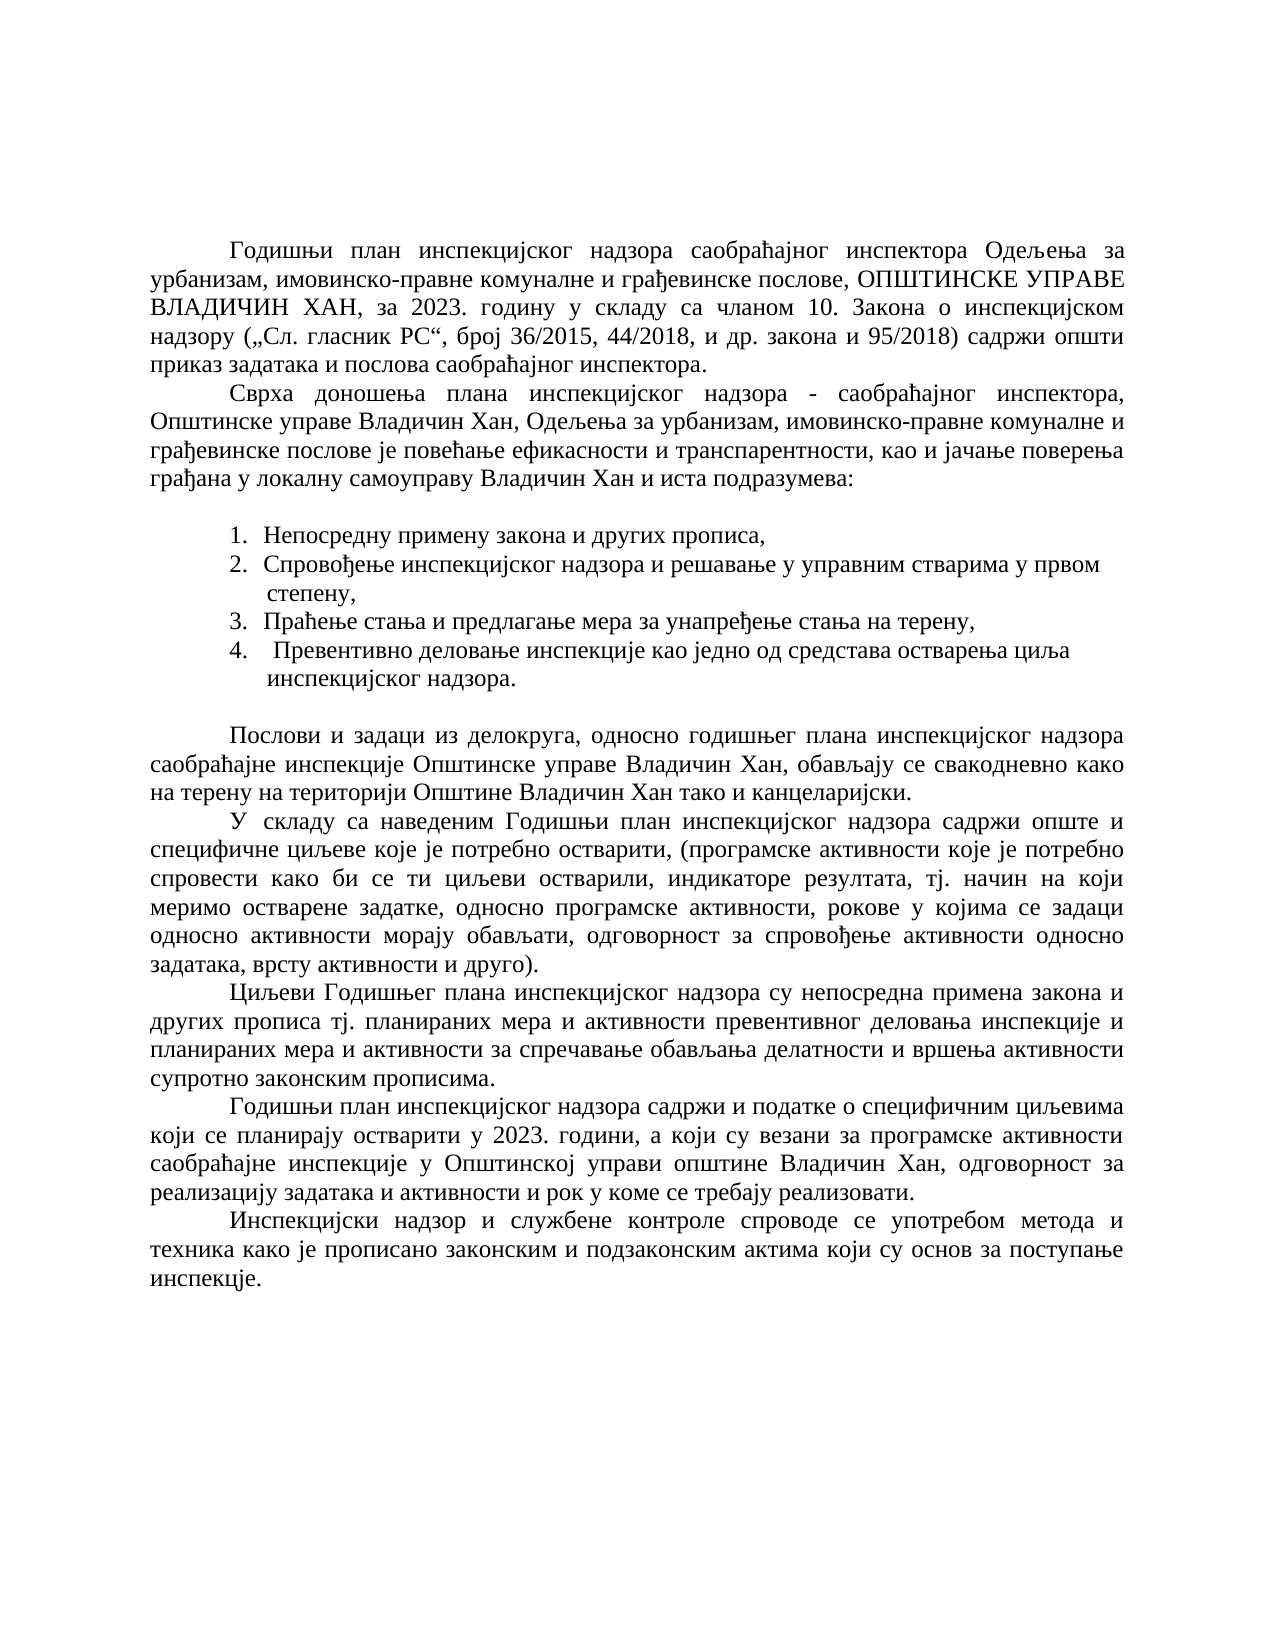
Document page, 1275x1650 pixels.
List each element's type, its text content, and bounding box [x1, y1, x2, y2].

list Праћење стања и предлагање мера за унапређење стања на терену, [150, 607, 1125, 635]
text Циљеви Годишњег плана инспекцијског надзора су непосредна примена закона и других прописа тј. планираних мера и активности превентивног деловања инспекције и планираних мера и активности за спречавање обављања делатности и вршења активности супротно законским прописима. [150, 978, 1125, 1092]
text Годишњи план инспекцијског надзора садржи и податке о специфичним циљевима који се планирају остварити у 2023. години, а који су везани за програмске активности саобраћајне инспекције у Општинској управи општине Владичин Хан, одговорност за реализацију задатака и активности и рок у коме се требају реализовати. [150, 1092, 1125, 1206]
text У складу са наведеним Годишњи план инспекцијског надзора садржи опште и специфичне циљеве које је потребно остварити, (програмске активности које је потребно спровести како би се ти циљеви остварили, индикаторе резултата, тј. начин на који меримо остварене задатке, односно програмске активности, рокове у којима се задаци односно активности морају обављати, одговорност за спровођење активности односно задатака, врсту активности и друго). [150, 806, 1125, 978]
list Непосредну примену закона и других прописа, [150, 521, 1125, 549]
text Годишњи план инспекцијског надзора саобраћајног инспектора Одељења за урбанизам, имовинско-правне комуналне и грађевинске послове, ОПШТИНСКЕ УПРАВЕ ВЛАДИЧИН ХАН, за 2023. годину у складу са чланом 10. Закона о инспекцијском надзору („Сл. гласник РС“, број 36/2015, 44/2018, и др. закона и 95/2018) садржи општи приказ задатака и послова саобраћајног инспектора. [150, 236, 1125, 378]
list Спровођење инспекцијског надзора и решавање у управним стварима у првом степену, [229, 549, 1125, 607]
text Послови и задаци из делокруга, односно годишњег плана инспекцијског надзора саобраћајне инспекције Општинске управе Владичин Хан, обављају се свакодневно како на терену на територији Општине Владичин Хан тако и канцеларијски. [150, 721, 1125, 806]
text Сврха доношења плана инспекцијског надзора - саобраћајног инспектора, Општинске управе Владичин Хан, Одељења за урбанизам, имовинско-правне комуналне и грађевинске послове је повећање ефикасности и транспарентности, као и јачање поверења грађана у локалну самоуправу Владичин Хан и иста подразумева: [150, 378, 1125, 492]
text Инспекцијски надзор и службене контроле спроводе се употребом метода и техника како је прописано законским и подзаконским актима који су основ за поступање инспекцје. [150, 1206, 1125, 1292]
list Превентивно деловање инспекције као једно од средстава остварења циља инспекцијског надзора. [229, 635, 1125, 692]
